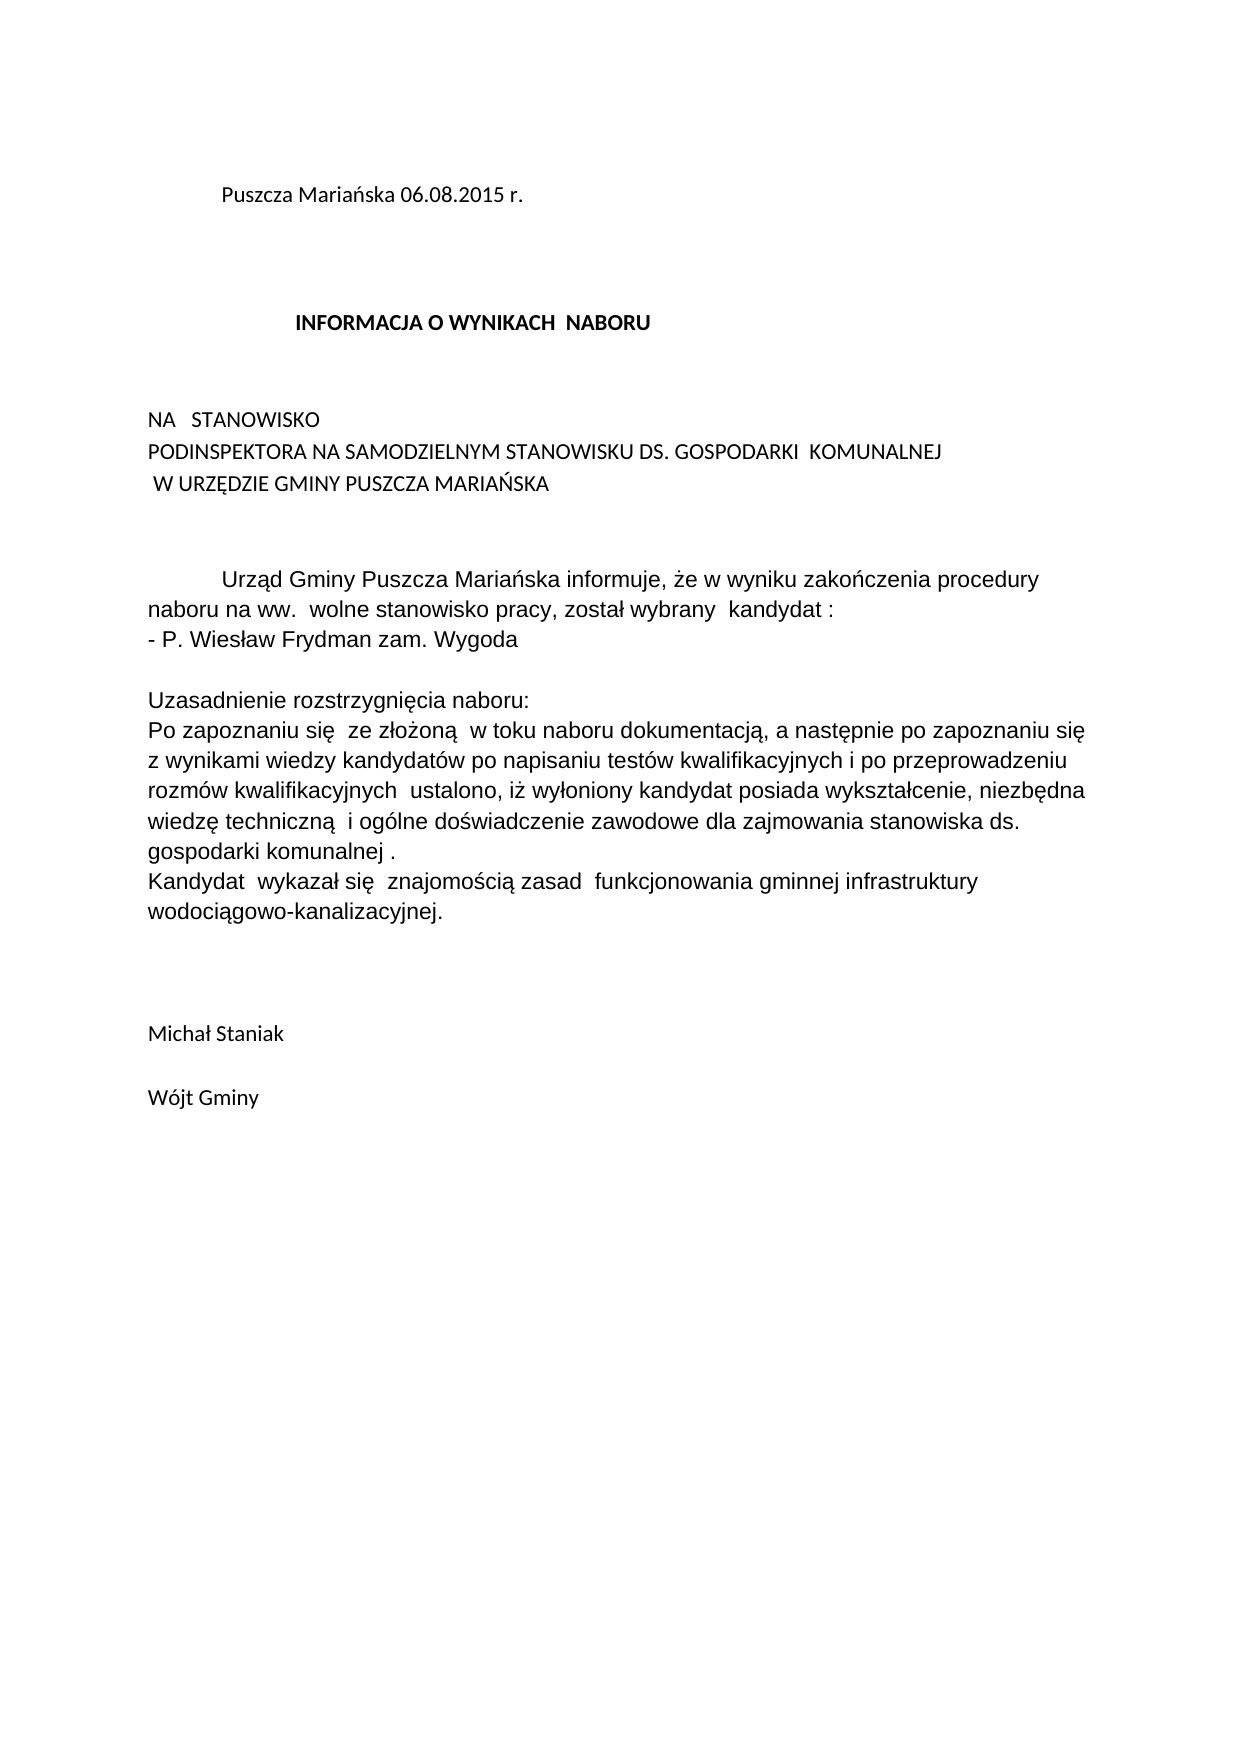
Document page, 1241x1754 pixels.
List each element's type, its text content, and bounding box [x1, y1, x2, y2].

text Wójt Gminy [148, 1083, 1093, 1112]
text Kandydat wykazał się znajomością zasad funkcjonowania gminnej infrastruktury wodociągowo-kanalizacyjnej. [148, 868, 1093, 925]
text NA STANOWISKO [148, 405, 1093, 433]
text PODINSPEKTORA NA SAMODZIELNYM STANOWISKU DS. GOSPODARKI KOMUNALNEJ [148, 437, 1093, 465]
text - P. Wiesław Frydman zam. Wygoda [148, 626, 1093, 653]
text Michał Staniak [148, 1019, 1093, 1047]
text INFORMACJA O WYNIKACH NABORU [148, 308, 1093, 337]
text Urząd Gminy Puszcza Mariańska informuje, że w wyniku zakończenia procedury naboru na ww. wolne stanowisko pracy, został wybrany kandydat : [148, 566, 1093, 623]
text Puszcza Mariańska 06.08.2015 r. [148, 180, 1093, 208]
text Po zapoznaniu się ze złożoną w toku naboru dokumentacją, a następnie po zapoznaniu się z wynikami wiedzy kandydatów po napisaniu testów kwalifikacyjnych i po przeprowadzeniu rozmów kwalifikacyjnych ustalono, iż wyłoniony kandydat posiada wykształcenie, niezbędna wiedzę techniczną i ogólne doświadczenie zawodowe dla zajmowania stanowiska ds. gospodarki komunalnej . [148, 717, 1093, 864]
text W URZĘDZIE GMINY PUSZCZA MARIAŃSKA [148, 469, 1093, 497]
text Uzasadnienie rozstrzygnięcia naboru: [148, 687, 1093, 713]
